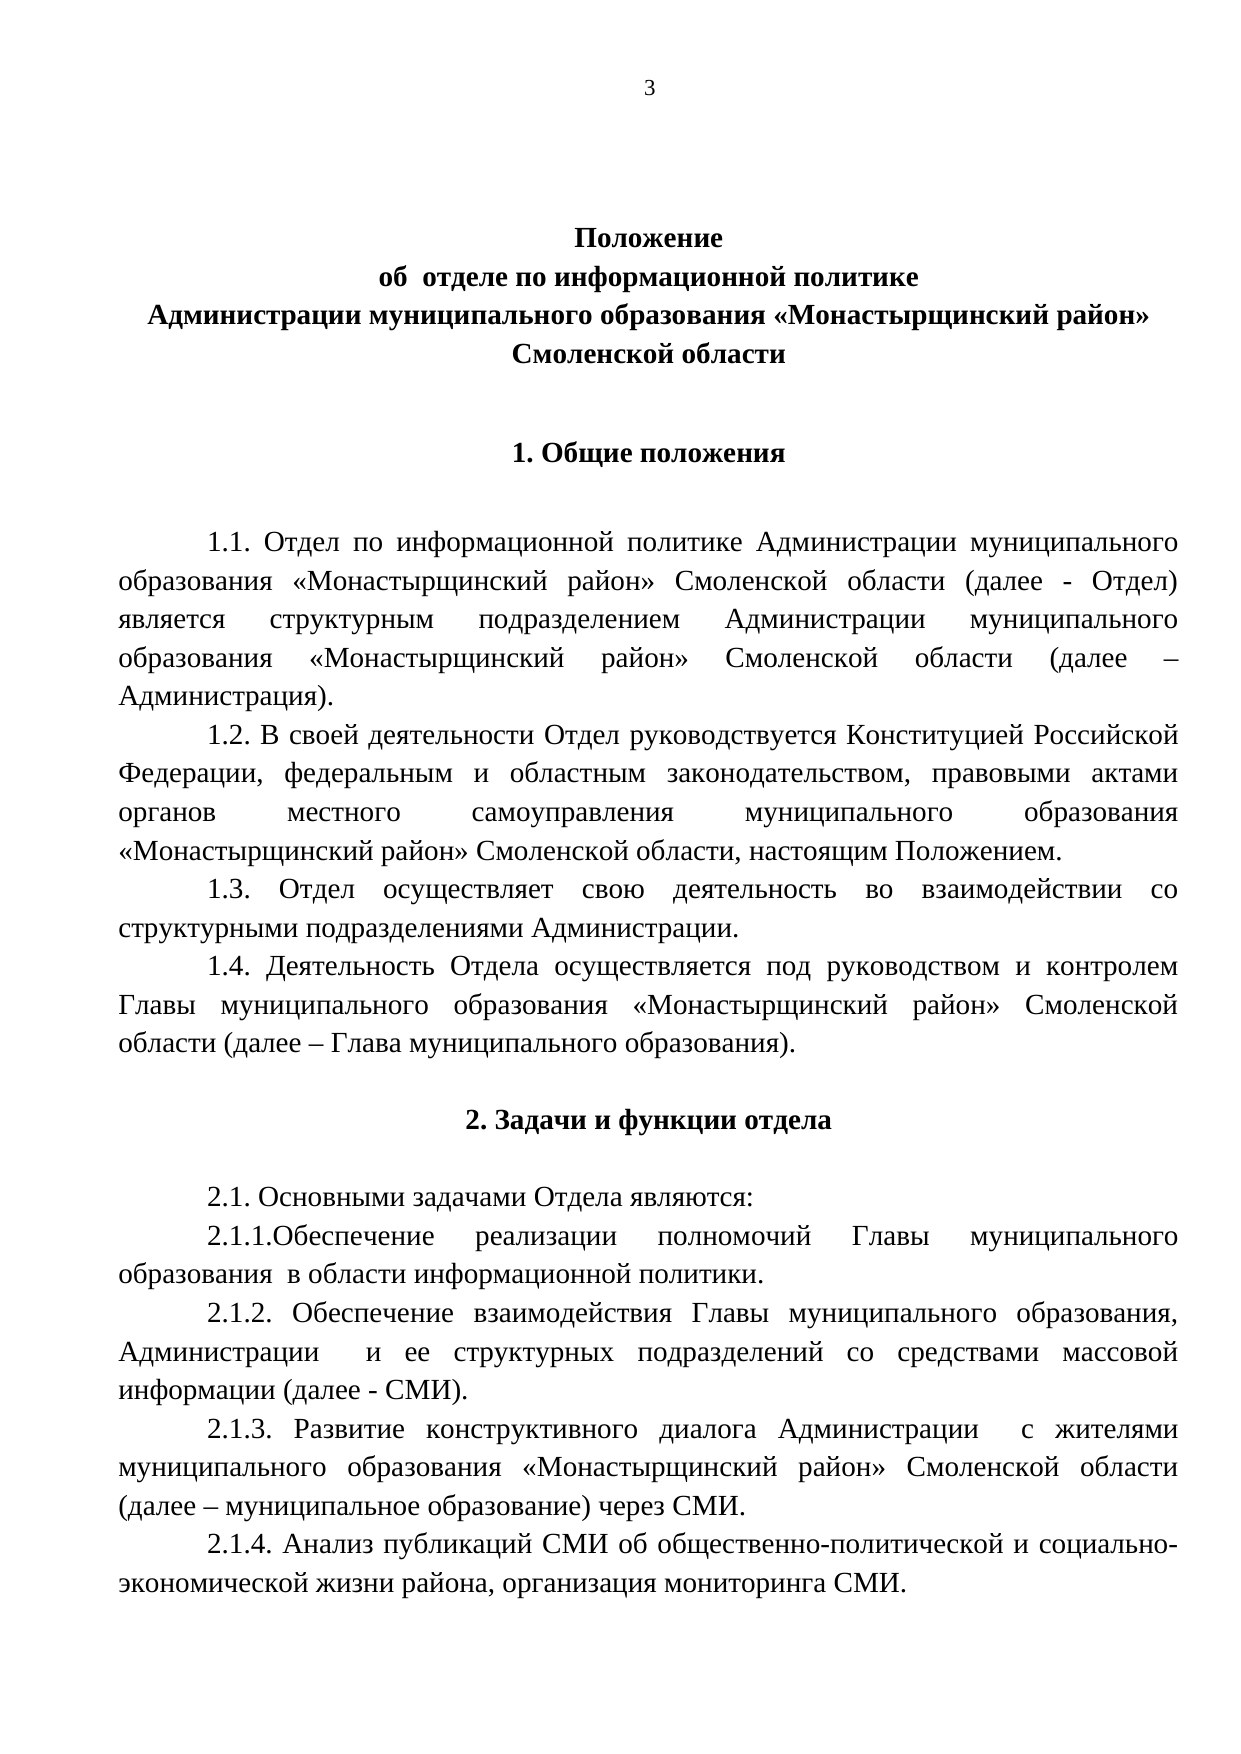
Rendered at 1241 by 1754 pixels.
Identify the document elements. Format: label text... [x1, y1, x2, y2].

text Положение [118, 220, 1179, 254]
text 1.2. В своей деятельности Отдел руководствуется Конституцией Российской Федерации, федеральным и областным законодательством, правовыми актами органов местного самоуправления муниципального образования «Монастырщинский район» Смоленской области, настоящим Положением. [118, 717, 1179, 866]
text 2.1. Основными задачами Отдела являются: [118, 1179, 1181, 1213]
text 1.4. Деятельность Отдела осуществляется под руководством и контролем Главы муниципального образования «Монастырщинский район» Смоленской области (далее – Глава муниципального образования). [118, 948, 1179, 1059]
text 2. Задачи и функции отдела [118, 1102, 1179, 1136]
text 1. Общие положения [118, 435, 1179, 468]
text об отделе по информационной политике [118, 259, 1179, 292]
text 2.1.1.Обеспечение реализации полномочий Главы муниципального образования в области информационной политики. [118, 1218, 1179, 1290]
text 1.3. Отдел осуществляет свою деятельность во взаимодействии со структурными подразделениями Администрации. [118, 871, 1179, 943]
text 1.1. Отдел по информационной политике Администрации муниципального образования «Монастырщинский район» Смоленской области (далее - Отдел) является структурным подразделением Администрации муниципального образования «Монастырщинский район» Смоленской области (далее – Администрация). [118, 524, 1179, 712]
text 2.1.2. Обеспечение взаимодействия Главы муниципального образования, Администрации и ее структурных подразделений со средствами массовой информации (далее - СМИ). [118, 1295, 1179, 1406]
text Администрации муниципального образования «Монастырщинский район» Смоленской области [118, 297, 1179, 369]
text 2.1.4. Анализ публикаций СМИ об общественно-политической и социально-экономической жизни района, организация мониторинга СМИ. [118, 1526, 1179, 1598]
text 2.1.3. Развитие конструктивного диалога Администрации с жителями муниципального образования «Монастырщинский район» Смоленской области (далее – муниципальное образование) через СМИ. [118, 1411, 1179, 1521]
